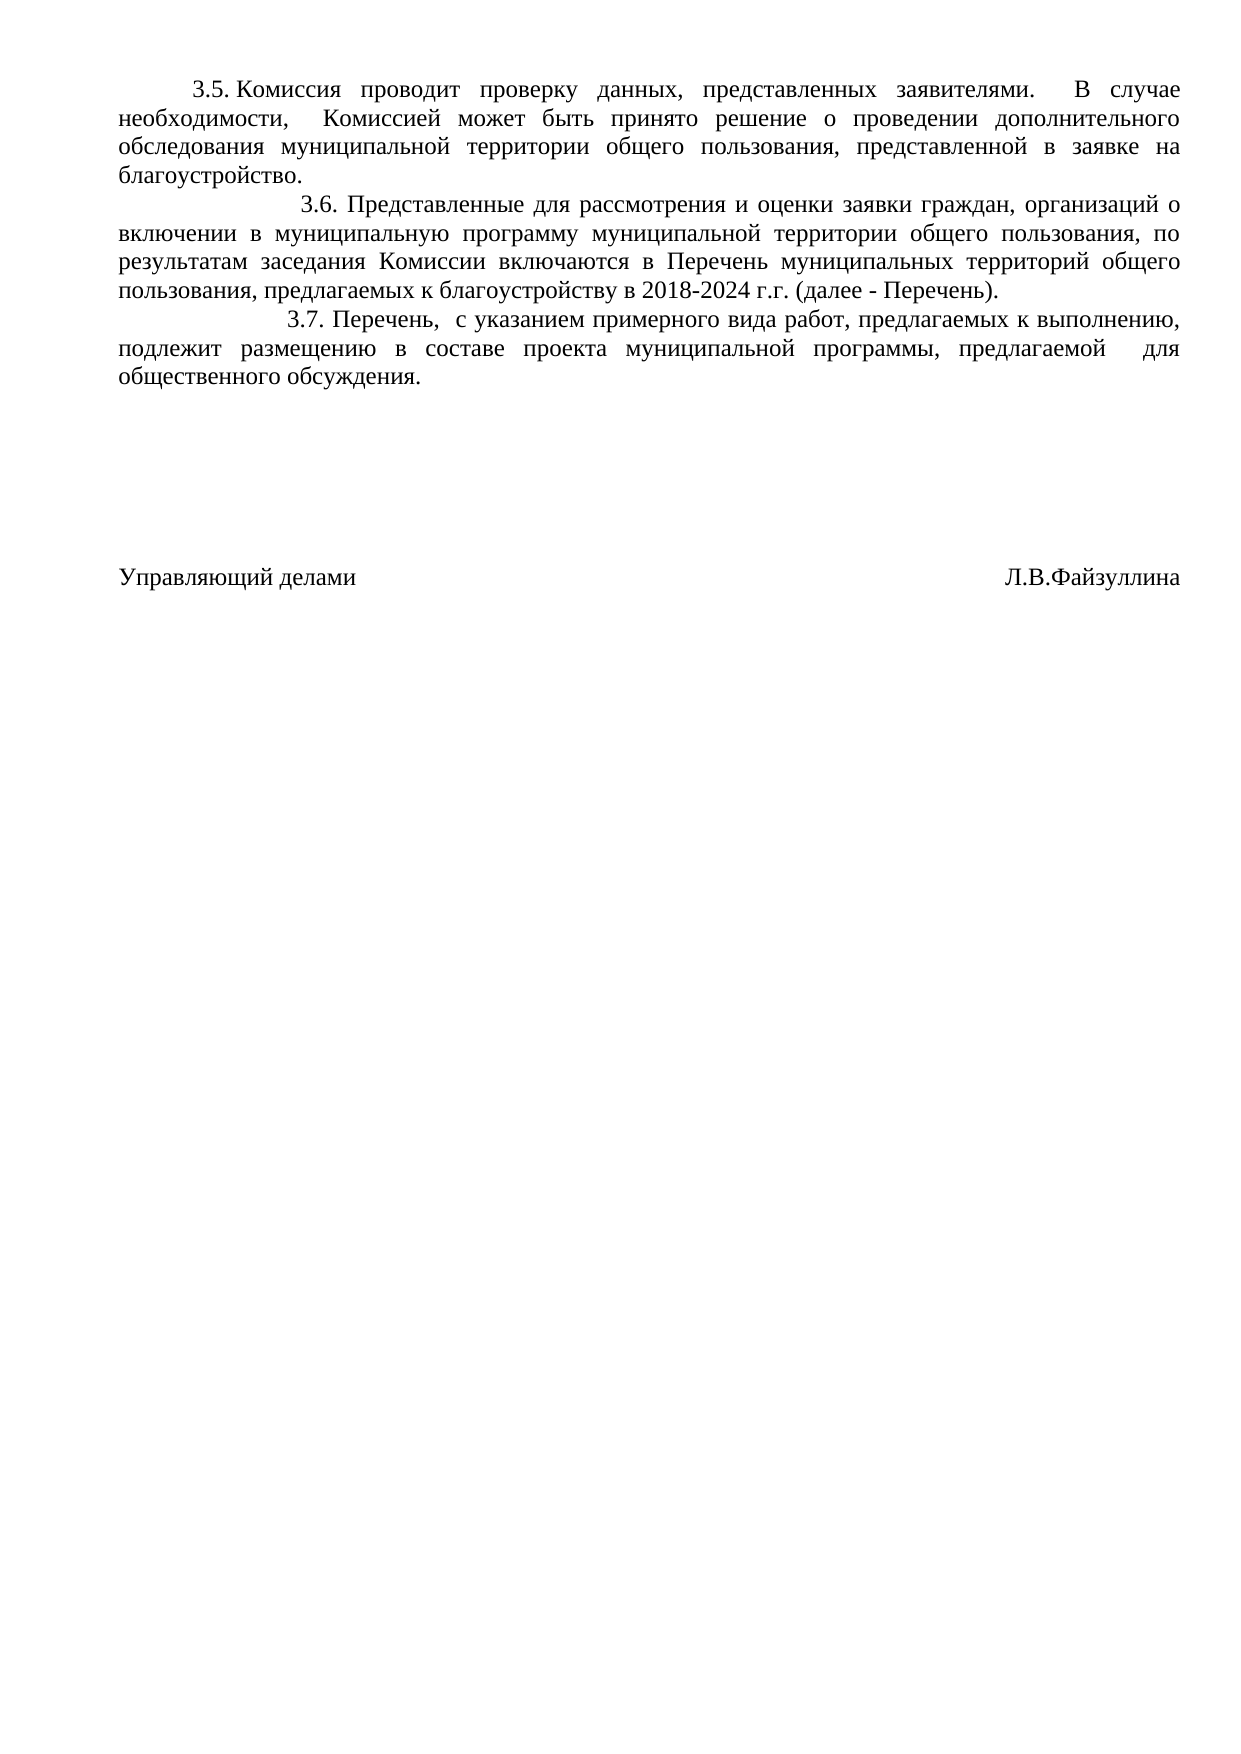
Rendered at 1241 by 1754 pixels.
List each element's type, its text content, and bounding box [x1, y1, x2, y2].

text 3.5. Комиссия проводит проверку данных, представленных заявителями. В случае необходимости, Комиссией может быть принято решение о проведении дополнительного обследования муниципальной территории общего пользования, представленной в заявке на благоустройство. [118, 74, 1181, 189]
text 3.6. Представленные для рассмотрения и оценки заявки граждан, организаций о включении в муниципальную программу муниципальной территории общего пользования, по результатам заседания Комиссии включаются в Перечень муниципальных территорий общего пользования, предлагаемых к благоустройству в 2018-2024 г.г. (далее - Перечень). [118, 189, 1181, 304]
text 3.7. Перечень, с указанием примерного вида работ, предлагаемых к выполнению, подлежит размещению в составе проекта муниципальной программы, предлагаемой для общественного обсуждения. [118, 304, 1181, 390]
text Управляющий делами Л.В.Файзуллина [118, 562, 1181, 619]
